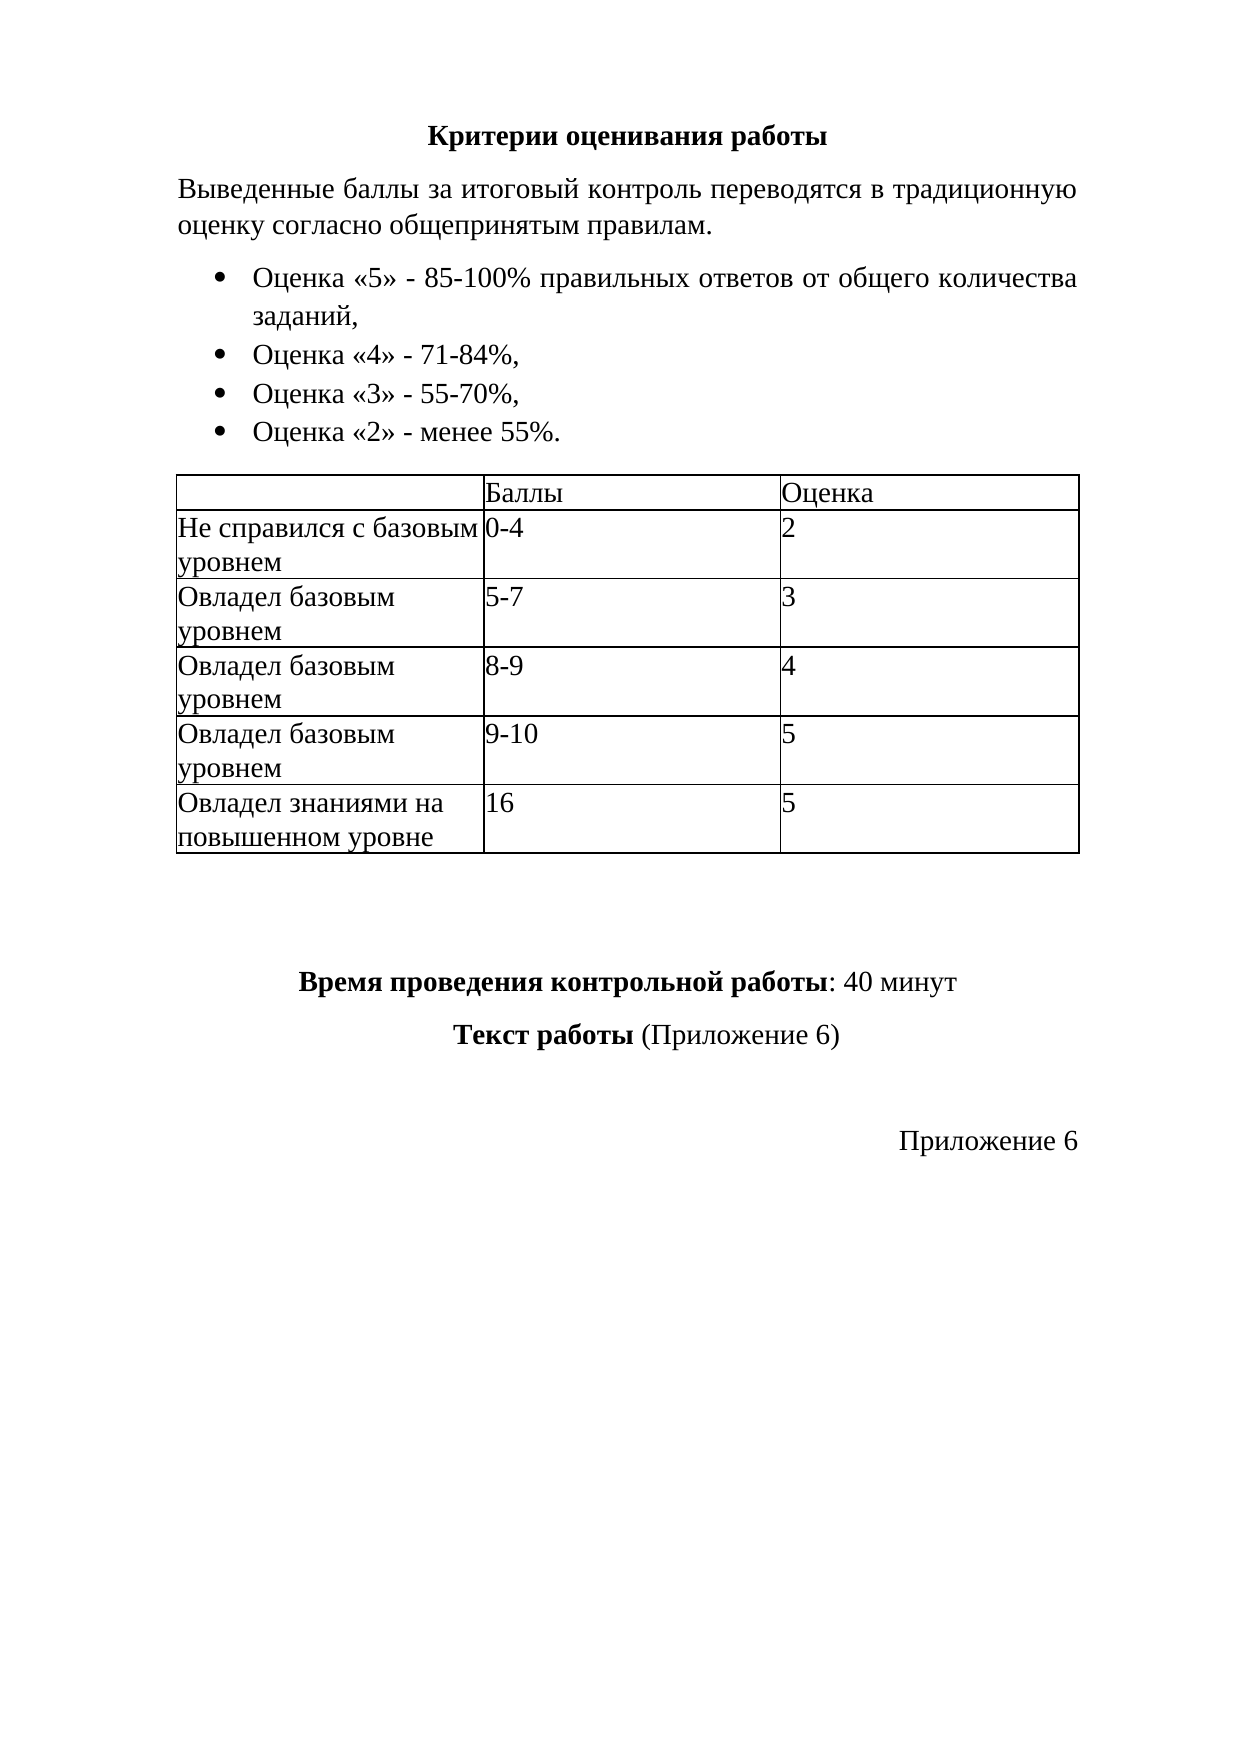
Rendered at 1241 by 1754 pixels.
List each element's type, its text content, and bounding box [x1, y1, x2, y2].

text Приложение 6 [177, 1123, 1078, 1157]
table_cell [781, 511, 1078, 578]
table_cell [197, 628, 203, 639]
text Текст работы (Приложение 6) [215, 1017, 1078, 1051]
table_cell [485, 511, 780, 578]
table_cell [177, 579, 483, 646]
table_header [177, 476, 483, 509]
text Время проведения контрольной работы: 40 минут [177, 964, 1078, 998]
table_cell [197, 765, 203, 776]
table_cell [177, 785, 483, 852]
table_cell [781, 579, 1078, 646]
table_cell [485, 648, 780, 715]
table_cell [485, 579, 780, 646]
list Оценка «5» - 85-100% правильных ответов от общего количества заданий, [215, 260, 1078, 332]
text Выведенные баллы за итоговый контроль переводятся в традиционную оценку согласно общепринятым правилам. [177, 171, 1078, 241]
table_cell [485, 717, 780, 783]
text Критерии оценивания работы [177, 118, 1078, 152]
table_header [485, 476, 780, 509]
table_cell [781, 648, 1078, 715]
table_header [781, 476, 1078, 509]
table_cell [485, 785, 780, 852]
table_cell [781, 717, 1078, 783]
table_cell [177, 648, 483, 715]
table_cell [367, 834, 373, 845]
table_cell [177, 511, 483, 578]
list Оценка «2» - менее 55%. [215, 414, 1078, 448]
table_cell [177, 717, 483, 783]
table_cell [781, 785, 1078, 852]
list Оценка «3» - 55-70%, [215, 376, 1078, 409]
list Оценка «4» - 71-84%, [215, 337, 1078, 371]
